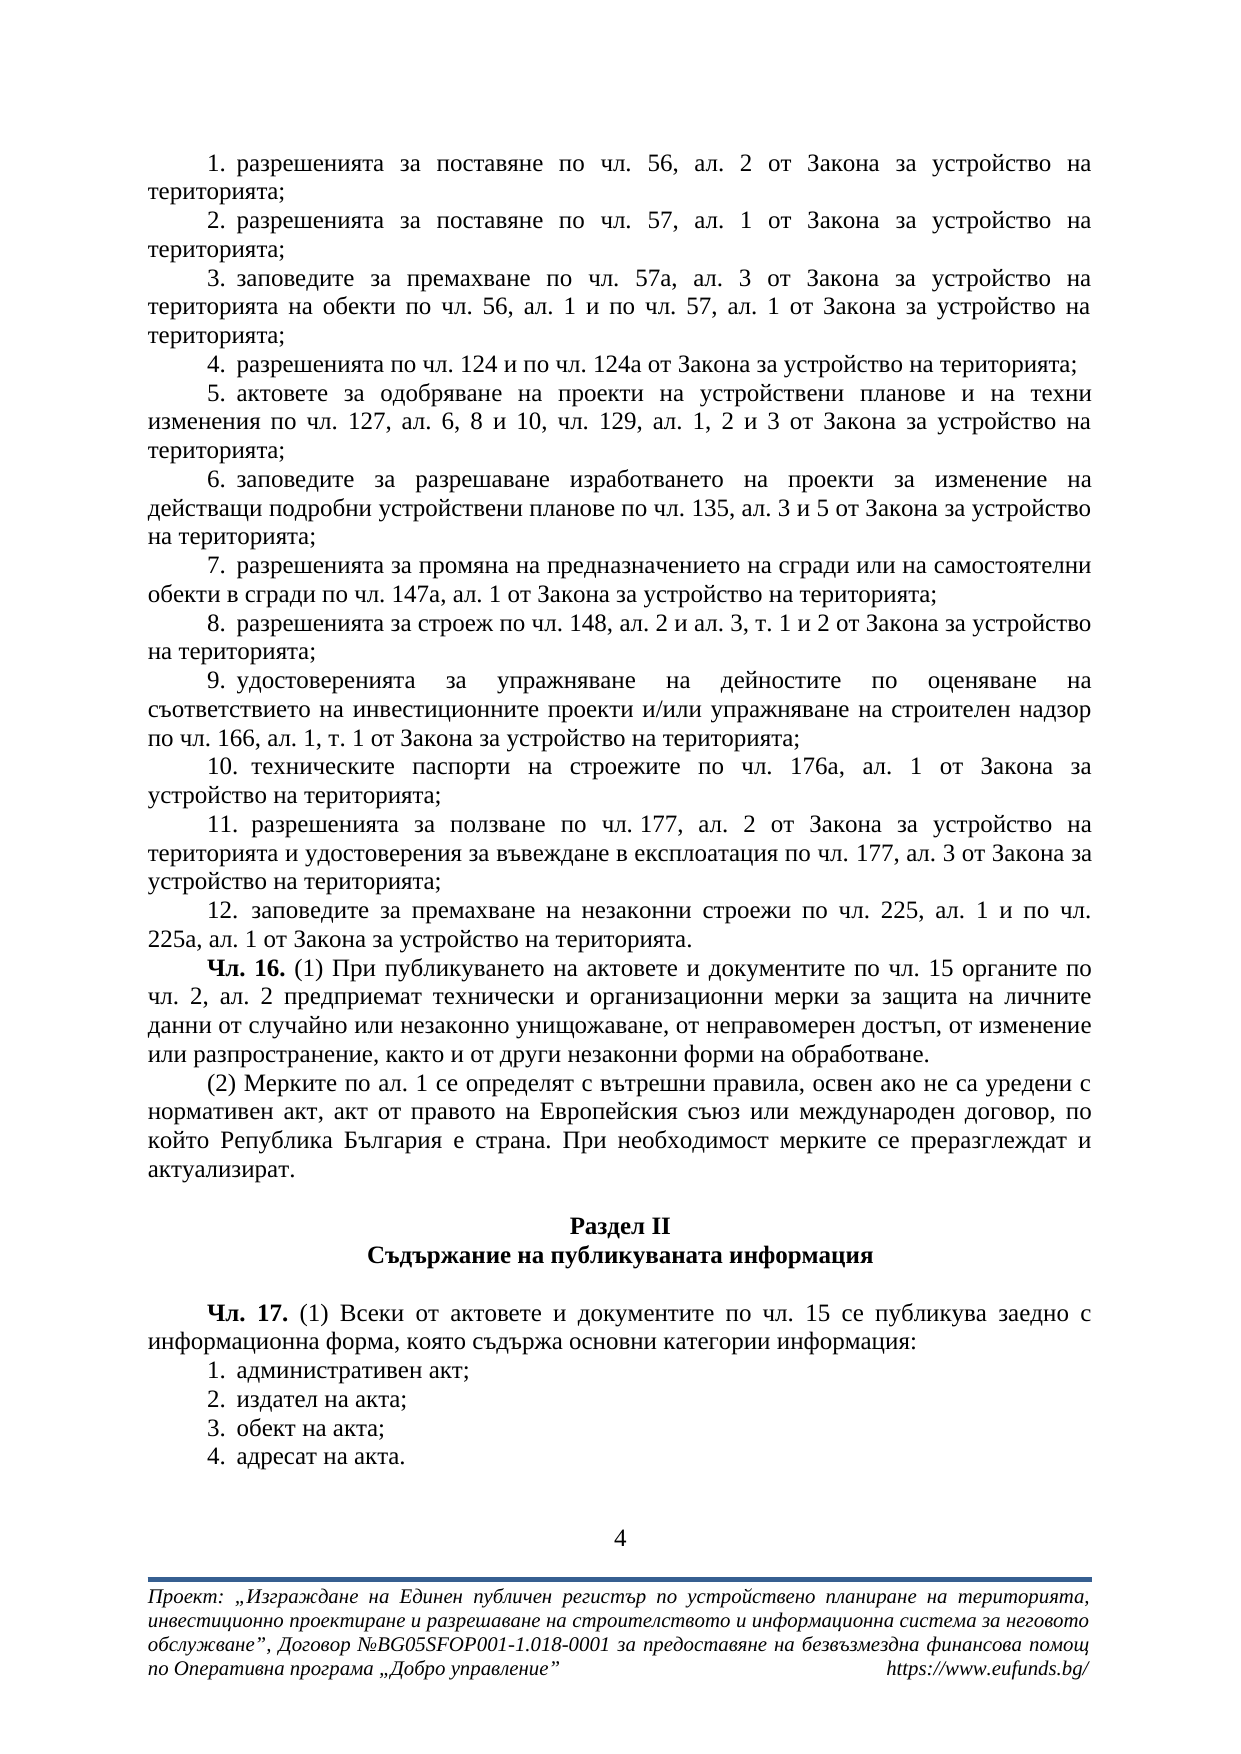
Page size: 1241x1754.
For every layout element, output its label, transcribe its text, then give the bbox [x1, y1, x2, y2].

text 1. разрешенията за поставяне по чл. 56, ал. 2 от Закона за устройство на територията; [148, 148, 1092, 205]
text 11. разрешенията за ползване по чл. 177, ал. 2 от Закона за устройство на територията и удостоверения за въвеждане в експлоатация по чл. 177, ал. 3 от Закона за устройство на територията; [148, 809, 1092, 895]
text 2. издател на акта; [148, 1384, 1092, 1413]
text 10. техническите паспорти на строежите по чл. 176а, ал. 1 от Закона за устройство на територията; [148, 751, 1092, 809]
text Чл. 17. (1) Всеки от актовете и документите по чл. 15 се публикува заедно с информационна форма, която съдържа основни категории информация: [148, 1298, 1092, 1355]
text (2) Мерките по ал. 1 се определят с вътрешни правила, освен ако не са уредени с нормативен акт, акт от правото на Европейския съюз или международен договор, по който Република България е страна. При необходимост мерките се преразглеждат и актуализират. [148, 1068, 1092, 1183]
text 8. разрешенията за строеж по чл. 148, ал. 2 и ал. 3, т. 1 и 2 от Закона за устройство на територията; [148, 608, 1092, 665]
text 1. административен акт; [148, 1355, 1092, 1384]
text 6. заповедите за разрешаване изработването на проекти за изменение на действащи подробни устройствени планове по чл. 135, ал. 3 и 5 от Закона за устройство на територията; [148, 464, 1092, 550]
text Съдържание на публикуваната информация [148, 1240, 1092, 1269]
text 4. разрешенията по чл. 124 и по чл. 124а от Закона за устройство на територията; [148, 349, 1092, 378]
text 7. разрешенията за промяна на предназначението на сгради или на самостоятелни обекти в сгради по чл. 147а, ал. 1 от Закона за устройство на територията; [148, 550, 1092, 608]
text 9. удостоверенията за упражняване на дейностите по оценяване на съответствието на инвестиционните проекти и/или упражняване на строителен надзор по чл. 166, ал. 1, т. 1 от Закона за устройство на територията; [148, 665, 1092, 751]
text Чл. 16. (1) При публикуването на актовете и документите по чл. 15 органите по чл. 2, ал. 2 предприемат технически и организационни мерки за защита на личните данни от случайно или незаконно унищожаване, от неправомерен достъп, от изменение или разпространение, както и от други незаконни форми на обработване. [148, 953, 1092, 1068]
text 2. разрешенията за поставяне по чл. 57, ал. 1 от Закона за устройство на територията; [148, 205, 1092, 263]
text 4. адресат на акта. [148, 1441, 1092, 1470]
text 3. заповедите за премахване по чл. 57а, ал. 3 от Закона за устройство на територията на обекти по чл. 56, ал. 1 и по чл. 57, ал. 1 от Закона за устройство на територията; [148, 263, 1092, 349]
text 5. актовете за одобряване на проекти на устройствени планове и на техни изменения по чл. 127, ал. 6, 8 и 10, чл. 129, ал. 1, 2 и 3 от Закона за устройство на територията; [148, 378, 1092, 464]
text 3. обект на акта; [148, 1413, 1092, 1441]
text Раздел II [148, 1211, 1092, 1240]
text 12. заповедите за премахване на незаконни строежи по чл. 225, ал. 1 и по чл. 225а, ал. 1 от Закона за устройство на територията. [148, 895, 1092, 953]
